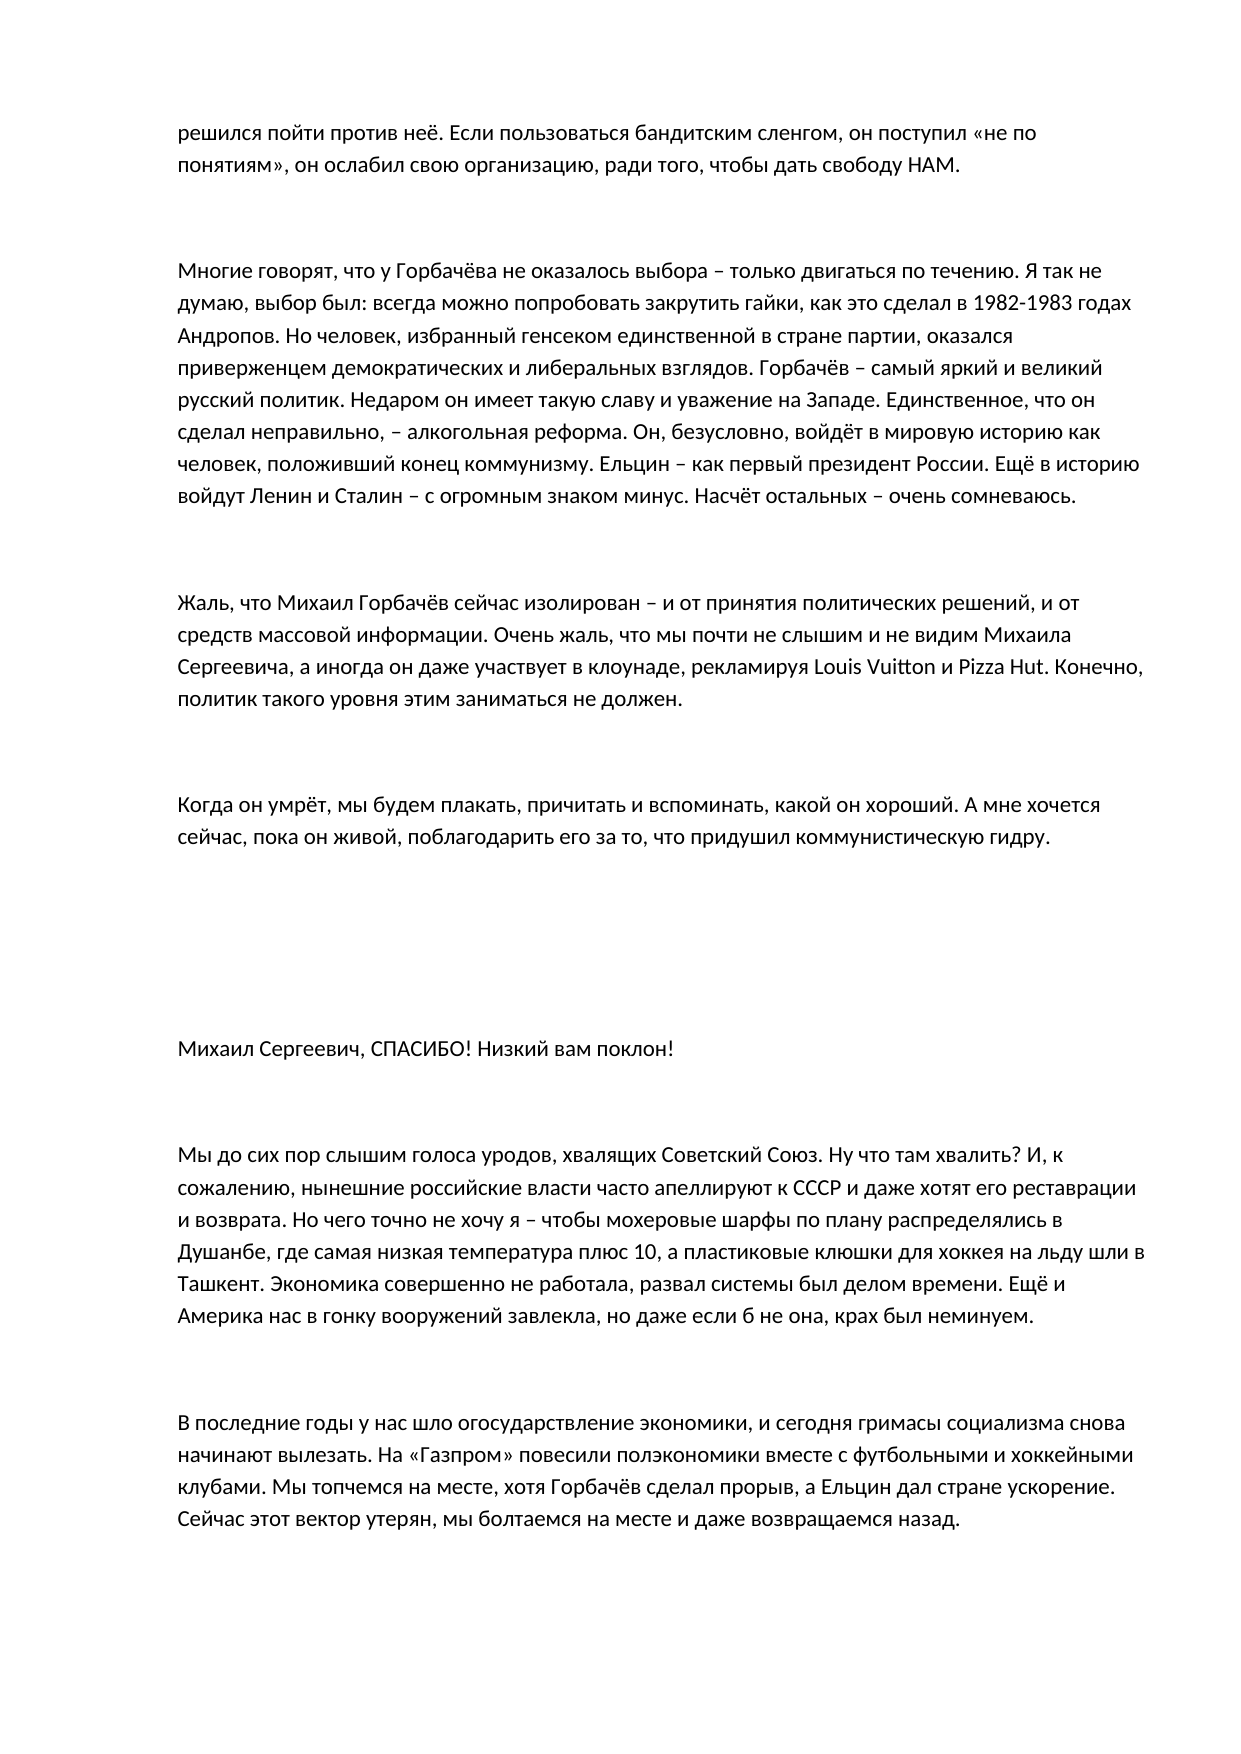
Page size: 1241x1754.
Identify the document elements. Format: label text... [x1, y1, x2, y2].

text Михаил Сергеевич, СПАСИБО! Низкий вам поклон! [177, 1034, 1152, 1063]
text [177, 118, 1152, 178]
text Мы до сих пор слышим голоса уродов, хвалящих Советский Союз. Ну что там хвалить? И, к сожалению, нынешние российские власти часто апеллируют к СССР и даже хотят его реставрации и возврата. Но чего точно не хочу я – чтобы мохеровые шарфы по плану распределялись в Душанбе, где самая низкая температура плюс 10, а пластиковые клюшки для хоккея на льду шли в Ташкент. Экономика совершенно не работала, развал системы был делом времени. Ещё и Америка нас в гонку вооружений завлекла, но даже если б не она, крах был неминуем. [177, 1141, 1152, 1329]
text В последние годы у нас шло огосударствление экономики, и сегодня гримасы социализма снова начинают вылезать. На «Газпром» повесили полэкономики вместе с футбольными и хоккейными клубами. Мы топчемся на месте, хотя Горбачёв сделал прорыв, а Ельцин дал стране ускорение. Сейчас этот вектор утерян, мы болтаемся на месте и даже возвращаемся назад. [177, 1408, 1152, 1532]
text Многие говорят, что у Горбачёва не оказалось выбора – только двигаться по течению. Я так не думаю, выбор был: всегда можно попробовать закрутить гайки, как это сделал в 1982-1983 годах Андропов. Но человек, избранный генсеком единственной в стране партии, оказался приверженцем демократических и либеральных взглядов. Горбачёв – самый яркий и великий русский политик. Недаром он имеет такую славу и уважение на Западе. Единственное, что он сделал неправильно, – алкогольная реформа. Он, безусловно, войдёт в мировую историю как человек, положивший конец коммунизму. Ельцин – как первый президент России. Ещё в историю войдут Ленин и Сталин – с огромным знаком минус. Насчёт остальных – очень сомневаюсь. [177, 256, 1152, 510]
text Жаль, что Михаил Горбачёв сейчас изолирован – и от принятия политических решений, и от средств массовой информации. Очень жаль, что мы почти не слышим и не видим Михаила Сергеевича, а иногда он даже участвует в клоунаде, рекламируя Louis Vuitton и Pizza Hut. Конечно, политик такого уровня этим заниматься не должен. [177, 588, 1152, 712]
text Когда он умрёт, мы будем плакать, причитать и вспоминать, какой он хороший. А мне хочется сейчас, пока он живой, поблагодарить его за то, что придушил коммунистическую гидру. [177, 790, 1152, 851]
